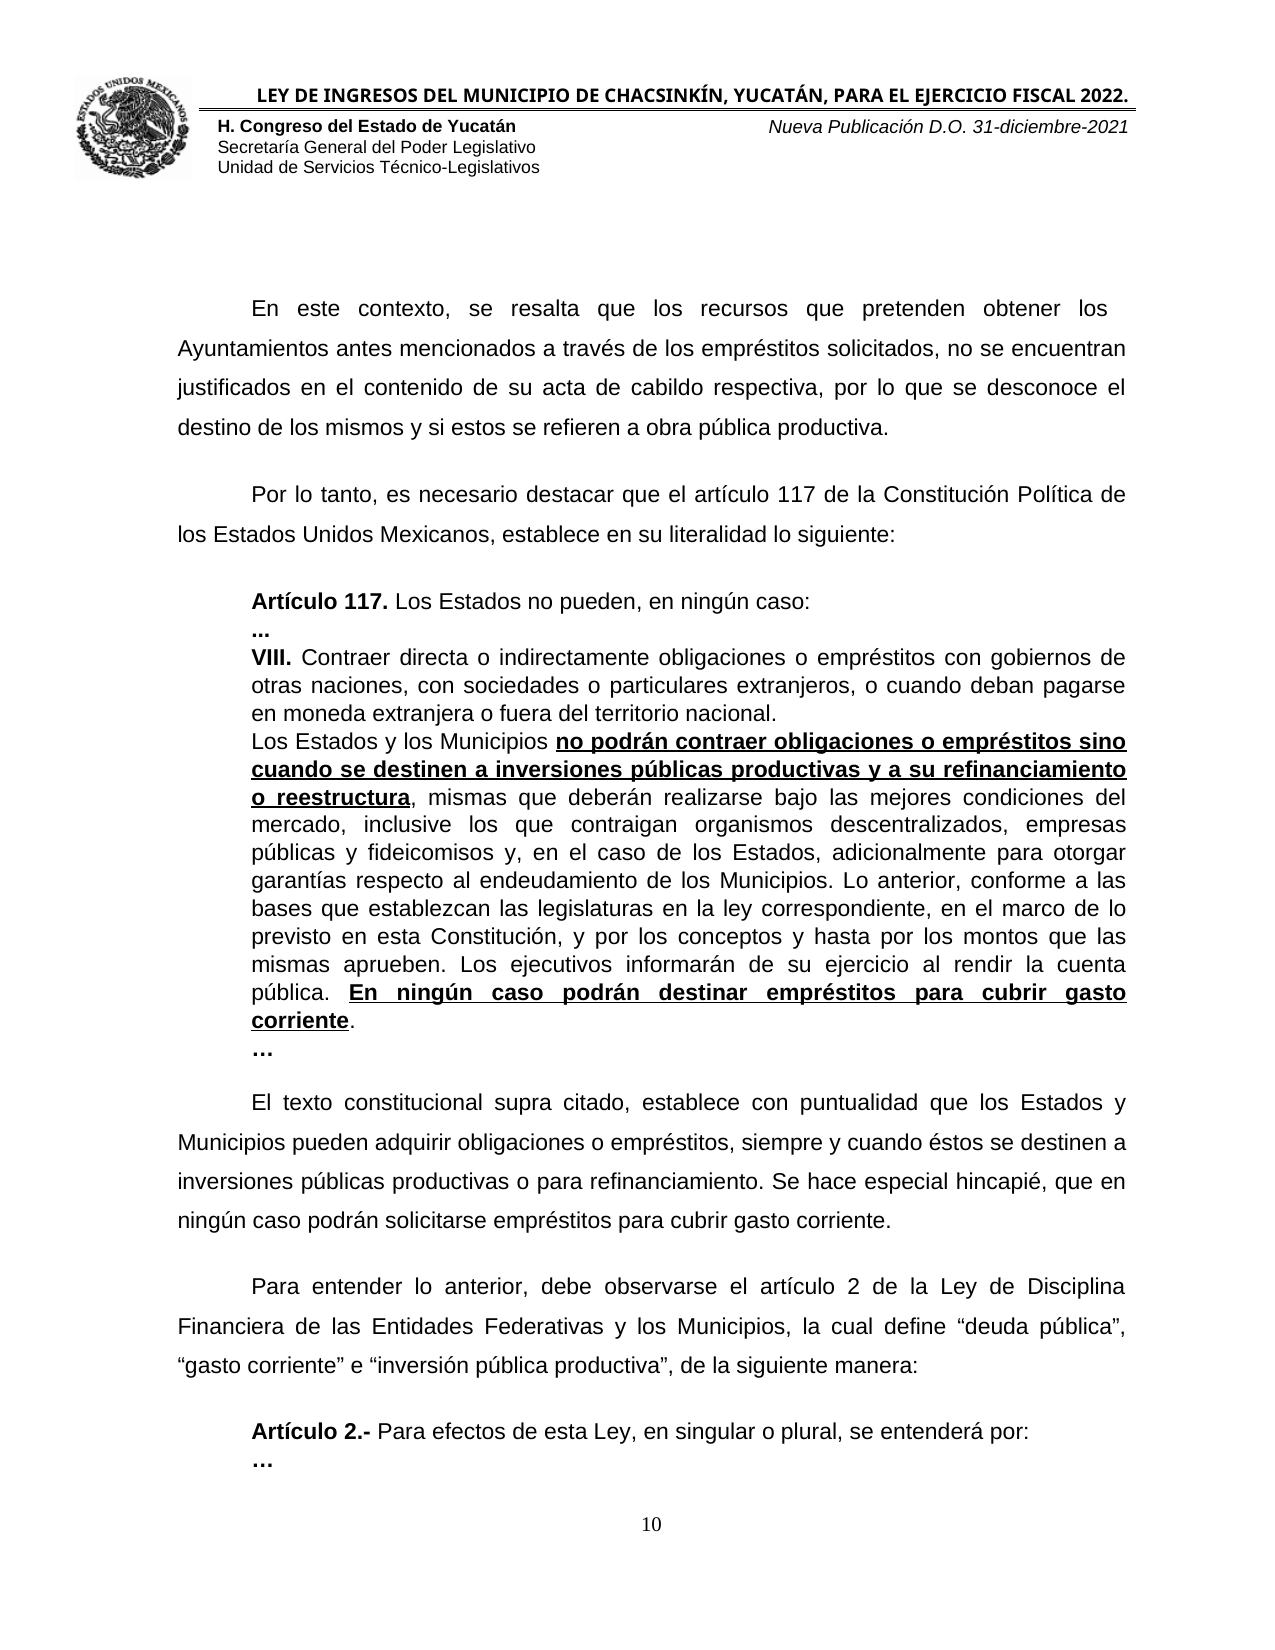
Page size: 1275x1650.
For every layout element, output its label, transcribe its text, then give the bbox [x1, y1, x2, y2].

text Por lo tanto, es necesario destacar que el artículo 117 de la Constitución Política de los Estados Unidos Mexicanos, establece en su literalidad lo siguiente: [177, 481, 1127, 547]
text El texto constitucional supra citado, establece con puntualidad que los Estados y Municipios pueden adquirir obligaciones o empréstitos, siempre y cuando éstos se destinen a inversiones públicas productivas o para refinanciamiento. Se hace especial hincapié, que en ningún caso podrán solicitarse empréstitos para cubrir gasto corriente. [177, 1089, 1127, 1234]
text ... [251, 616, 1127, 642]
text VIII. Contraer directa o indirectamente obligaciones o empréstitos con gobiernos de otras naciones, con sociedades o particulares extranjeros, o cuando deban pagarse en moneda extranjera o fuera del territorio nacional. [251, 644, 1127, 726]
text Los Estados y los Municipios no podrán contraer obligaciones o empréstitos sino cuando se destinen a inversiones públicas productivas y a su refinanciamiento o reestructura, mismas que deberán realizarse bajo las mejores condiciones del mercado, inclusive los que contraigan organismos descentralizados, empresas públicas y fideicomisos y, en el caso de los Estados, adicionalmente para otorgar garantías respecto al endeudamiento de los Municipios. Lo anterior, conforme a las bases que establezcan las legislaturas en la ley correspondiente, en el marco de lo previsto en esta Constitución, y por los conceptos y hasta por los montos que las mismas aprueben. Los ejecutivos informarán de su ejercicio al rendir la cuenta pública. En ningún caso podrán destinar empréstitos para cubrir gasto corriente. [251, 780, 1127, 1033]
text … [251, 1446, 1127, 1472]
text En este contexto, se resalta que los recursos que pretenden obtener los Ayuntamientos antes mencionados a través de los empréstitos solicitados, no se encuentran justificados en el contenido de su acta de cabildo respectiva, por lo que se desconoce el destino de los mismos y si estos se refieren a obra pública productiva. [177, 295, 1127, 440]
text Para entender lo anterior, debe observarse el artículo 2 de la Ley de Disciplina Financiera de las Entidades Federativas y los Municipios, la cual define “deuda pública”, “gasto corriente” e “inversión pública productiva”, de la siguiente manera: [177, 1273, 1127, 1378]
text … [251, 1035, 1127, 1061]
text Artículo 2.- Para efectos de esta Ley, en singular o plural, se entenderá por: [251, 1418, 1127, 1444]
text Artículo 117. Los Estados no pueden, en ningún caso: [251, 588, 1127, 614]
